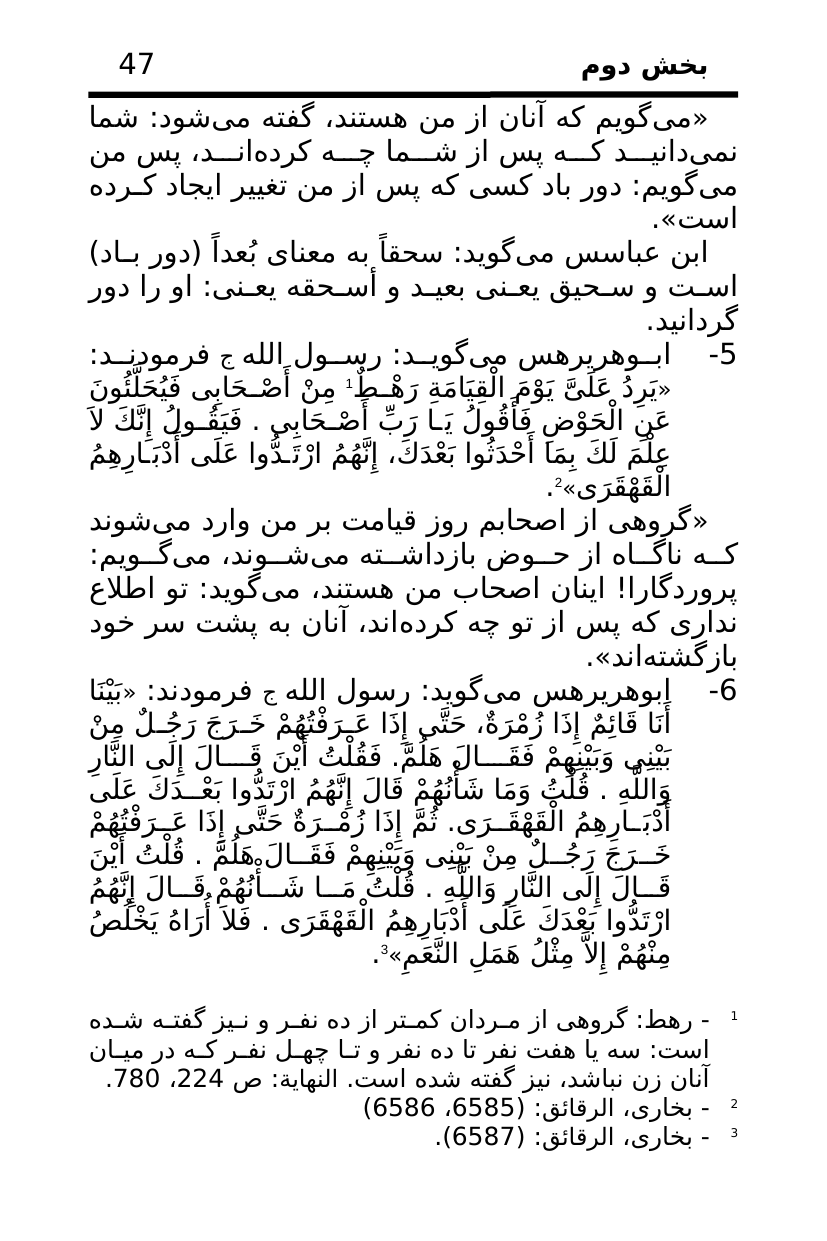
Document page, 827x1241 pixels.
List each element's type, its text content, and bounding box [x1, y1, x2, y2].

list ابوهریرهس می‌گوید: رسول الله ج فرمودند: «يَرِدُ عَلَىَّ يَوْمَ الْقِيَامَةِ رَهْطٌ مِنْ أَصْحَابِى فَيُحَلَّئُونَ عَنِ الْحَوْضِ فَأَقُولُ يَا رَبِّ أَصْحَابِى . فَيَقُولُ إِنَّكَ لاَ عِلْمَ لَكَ بِمَا أَحْدَثُوا بَعْدَكَ، إِنَّهُمُ ارْتَدُّوا عَلَى أَدْبَارِهِمُ الْقَهْقَرَى». [89, 338, 708, 504]
list ابوهریرهس می‌گوید: رسول الله ج فرمودند: «بَيْنَا أَنَا قَائِمٌ إِذَا زُمْرَةٌ، حَتَّى إِذَا عَرَفْتُهُمْ خَرَجَ رَجُلٌ مِنْ بَيْنِى وَبَيْنِهِمْ فَقَالَ هَلُمَّ. فَقُلْتُ أَيْنَ قَالَ إِلَى النَّارِ وَاللَّهِ . قُلْتُ وَمَا شَأْنُهُمْ قَالَ إِنَّهُمُ ارْتَدُّوا بَعْدَكَ عَلَى أَدْبَارِهِمُ الْقَهْقَرَى. ثُمَّ إِذَا زُمْرَةٌ حَتَّى إِذَا عَرَفْتُهُمْ خَرَجَ رَجُلٌ مِنْ بَيْنِى وَبَيْنِهِمْ فَقَالَ هَلُمَّ . قُلْتُ أَيْنَ قَالَ إِلَى النَّارِ وَاللَّهِ . قُلْتُ مَا شَأْنُهُمْ قَالَ إِنَّهُمُ ارْتَدُّوا بَعْدَكَ عَلَى أَدْبَارِهِمُ الْقَهْقَرَى . فَلاَ أُرَاهُ يَخْلُصُ مِنْهُمْ إِلاَّ مِثْلُ هَمَلِ النَّعَمِ». [89, 673, 708, 970]
text «می‌گویم که آنان از من هستند، گفته می‌شود: شما نمی‌دانید که پس از شما چه کرده‌اند، پس من می‌گویم: دور باد کسی که پس از من تغییر ایجاد کرده است». [89, 100, 738, 236]
text «گروهی از اصحابم روز قیامت بر من وارد می‌شوند که ناگاه از حوض بازداشته می‌شوند، می‌گویم: پروردگارا! اینان اصحاب من هستند، می‌گوید: تو اطلاع نداری که پس از تو چه کرده‌اند، آنان به پشت سر خود بازگشته‌اند». [89, 504, 738, 673]
text ابن عباسس می‌گوید: سحقاً به معنای بُعداً (دور باد) است و سحيق یعنی بعید و أسحقه یعنی: او را دور گردانید. [89, 236, 738, 338]
